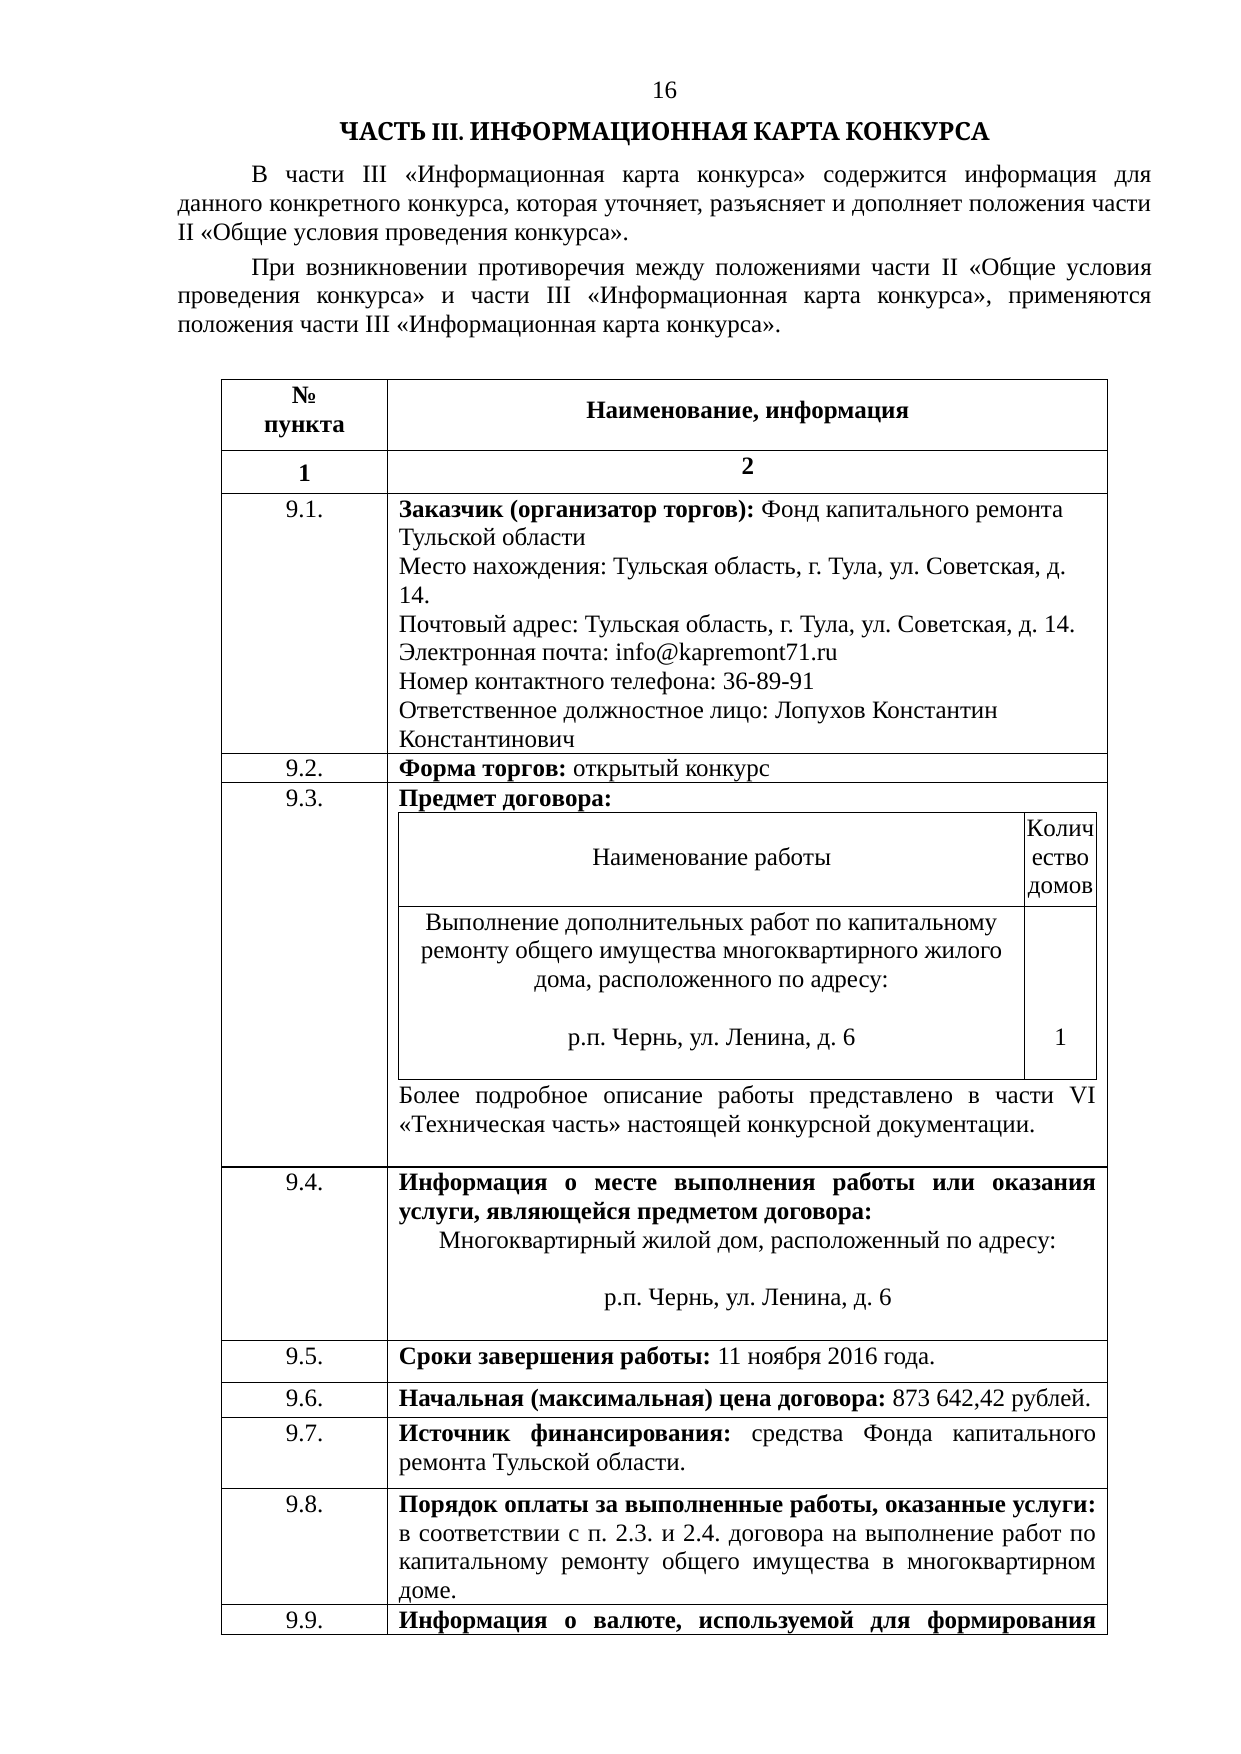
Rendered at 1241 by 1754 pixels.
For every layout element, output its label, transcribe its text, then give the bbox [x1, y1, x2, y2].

table_cell 9.5. [222, 1341, 387, 1382]
table_cell Порядок оплаты за выполненные работы, оказанные услуги: в соответствии с п. 2.3. и 2.4. договора на выполнение работ по капитальному ремонту общего имущества в многоквартирном доме. [388, 1489, 1107, 1604]
table_cell 2 [388, 451, 1107, 493]
table_cell 1 [222, 451, 387, 493]
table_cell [388, 1605, 1107, 1634]
table_cell Форма торгов: открытый конкурс [388, 754, 1107, 782]
table_header № пункта [222, 380, 387, 450]
table_cell 9.4. [222, 1168, 387, 1340]
table_cell Сроки завершения работы: 11 ноября 2016 года. [388, 1341, 1107, 1382]
table_cell 9.8. [222, 1489, 387, 1604]
table_cell 9.2. [222, 754, 387, 782]
subtitle ЧАСТЬ III. ИНФОРМАЦИОННАЯ КАРТА КОНКУРСА [177, 118, 1152, 147]
table_cell Заказчик (организатор торгов): Фонд капитального ремонта Тульской области Место нахождения: Тульская область, г. Тула, ул. Советская, д. 14. Почтовый адрес: Тульская область, г. Тула, ул. Советская, д. 14. Электронная почта: info@kapremont71.ru Номер контактного телефона: 36-89-91 Ответственное должностное лицо: Лопухов Константин Константинович [388, 494, 1107, 752]
table_cell 9.7. [222, 1418, 387, 1488]
table_cell Начальная (максимальная) цена договора: 873 642,42 рублей. [388, 1383, 1107, 1417]
text В части III «Информационная карта конкурса» содержится информация для данного конкретного конкурса, которая уточняет, разъясняет и дополняет положения части II «Общие условия проведения конкурса». [177, 159, 1152, 246]
table_cell Предмет договора: Более подробное описание работы представлено в части VI «Техническая часть» настоящей конкурсной документации. [388, 783, 1107, 1166]
text При возникновении противоречия между положениями части II «Общие условия проведения конкурса» и части III «Информационная карта конкурса», применяются положения части III «Информационная карта конкурса». [177, 252, 1152, 338]
table_cell 9.9. [222, 1605, 387, 1634]
table_cell Информация о месте выполнения работы или оказания услуги, являющейся предметом договора: Многоквартирный жилой дом, расположенный по адресу: р.п. Чернь, ул. Ленина, д. 6 [388, 1168, 1107, 1340]
table_header Наименование, информация [388, 380, 1107, 450]
table_cell 9.3. [222, 783, 387, 1166]
table_cell Источник финансирования: средства Фонда капитального ремонта Тульской области. [388, 1418, 1107, 1488]
table_cell 9.6. [222, 1383, 387, 1417]
table_cell 9.1. [222, 494, 387, 752]
